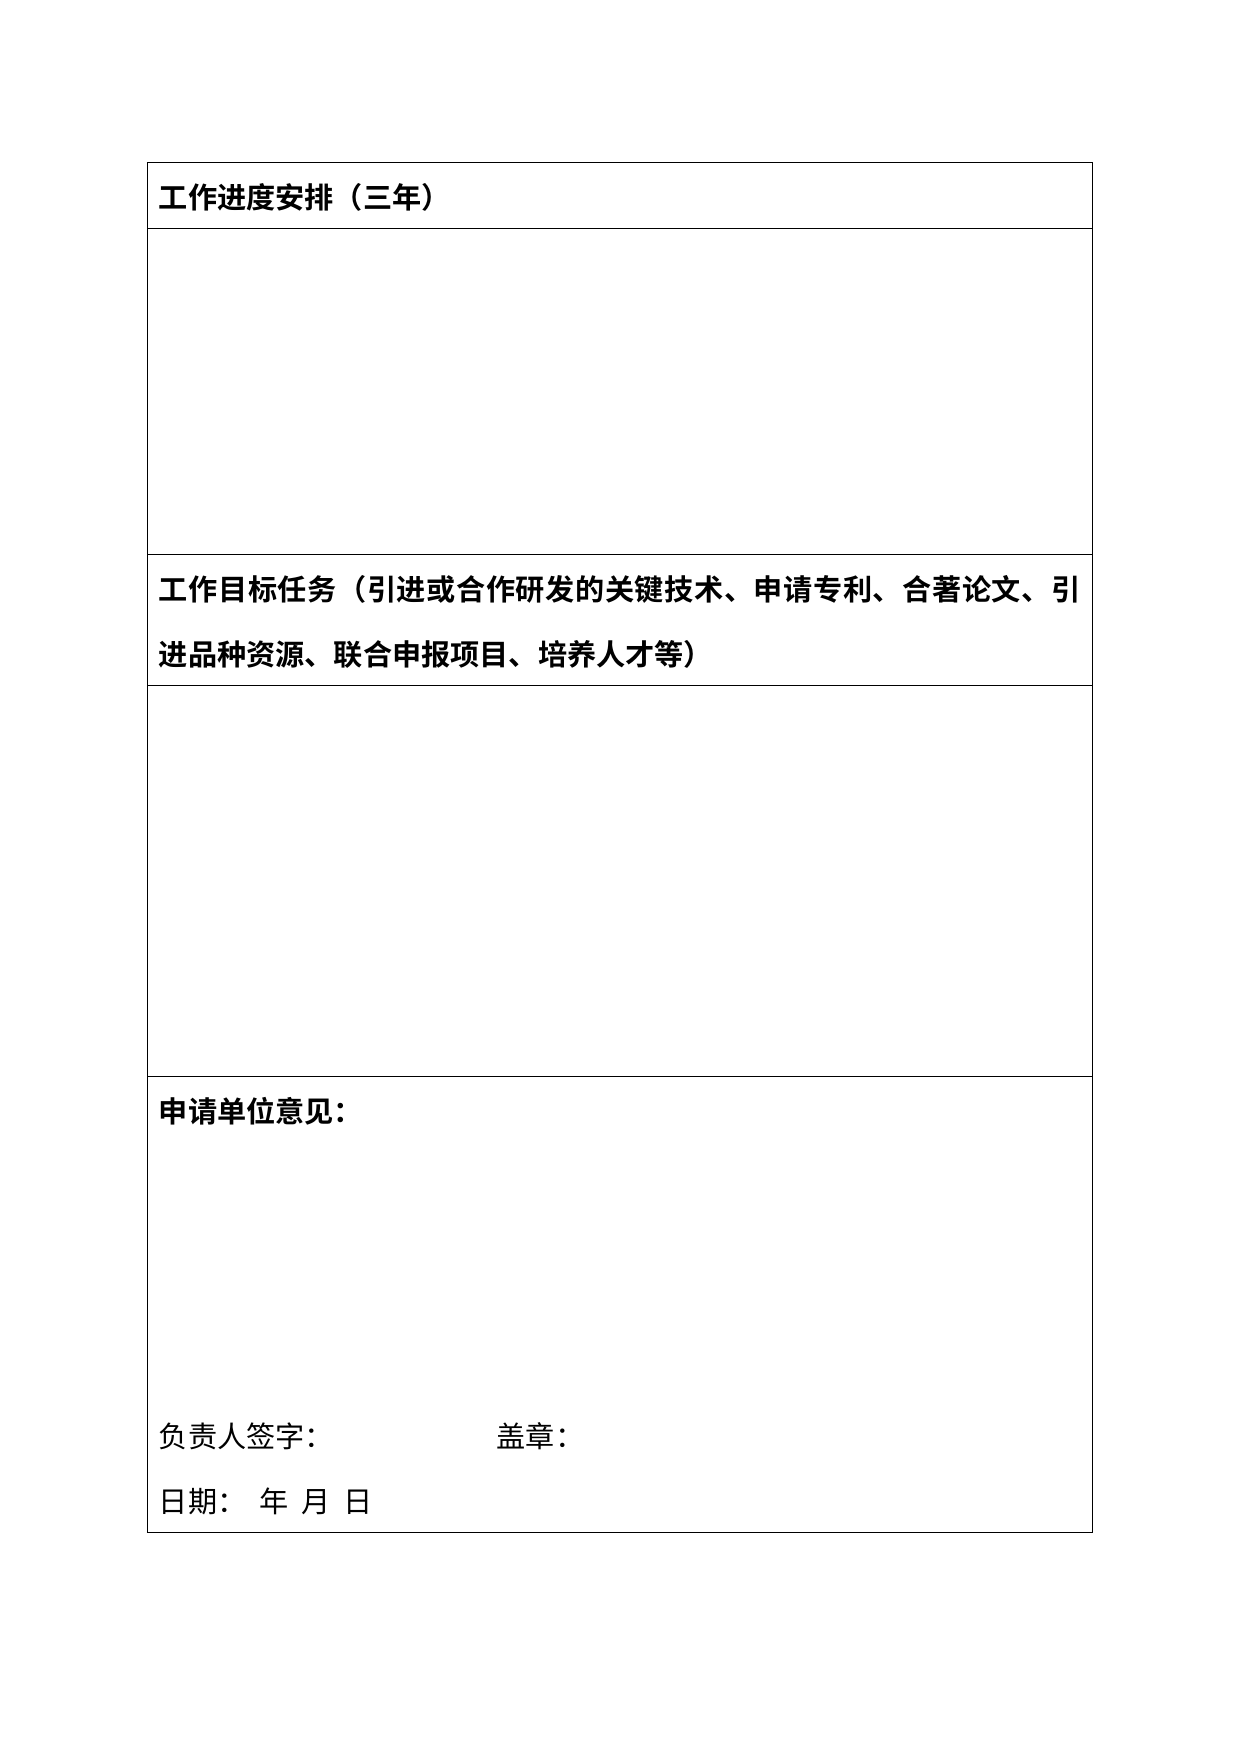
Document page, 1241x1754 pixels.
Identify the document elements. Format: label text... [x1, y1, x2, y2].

table_cell 工作进度安排（三年） [148, 163, 1092, 228]
table_cell [148, 229, 1092, 554]
table_cell 工作目标任务（引进或合作研发的关键技术、申请专利、合著论文、引进品种资源、联合申报项目、培养人才等） [148, 555, 1092, 685]
table_cell [148, 686, 1092, 1076]
table_cell 申请单位意见： 负责人签字： 盖章： 日期： 年 月 日 [148, 1077, 1092, 1532]
